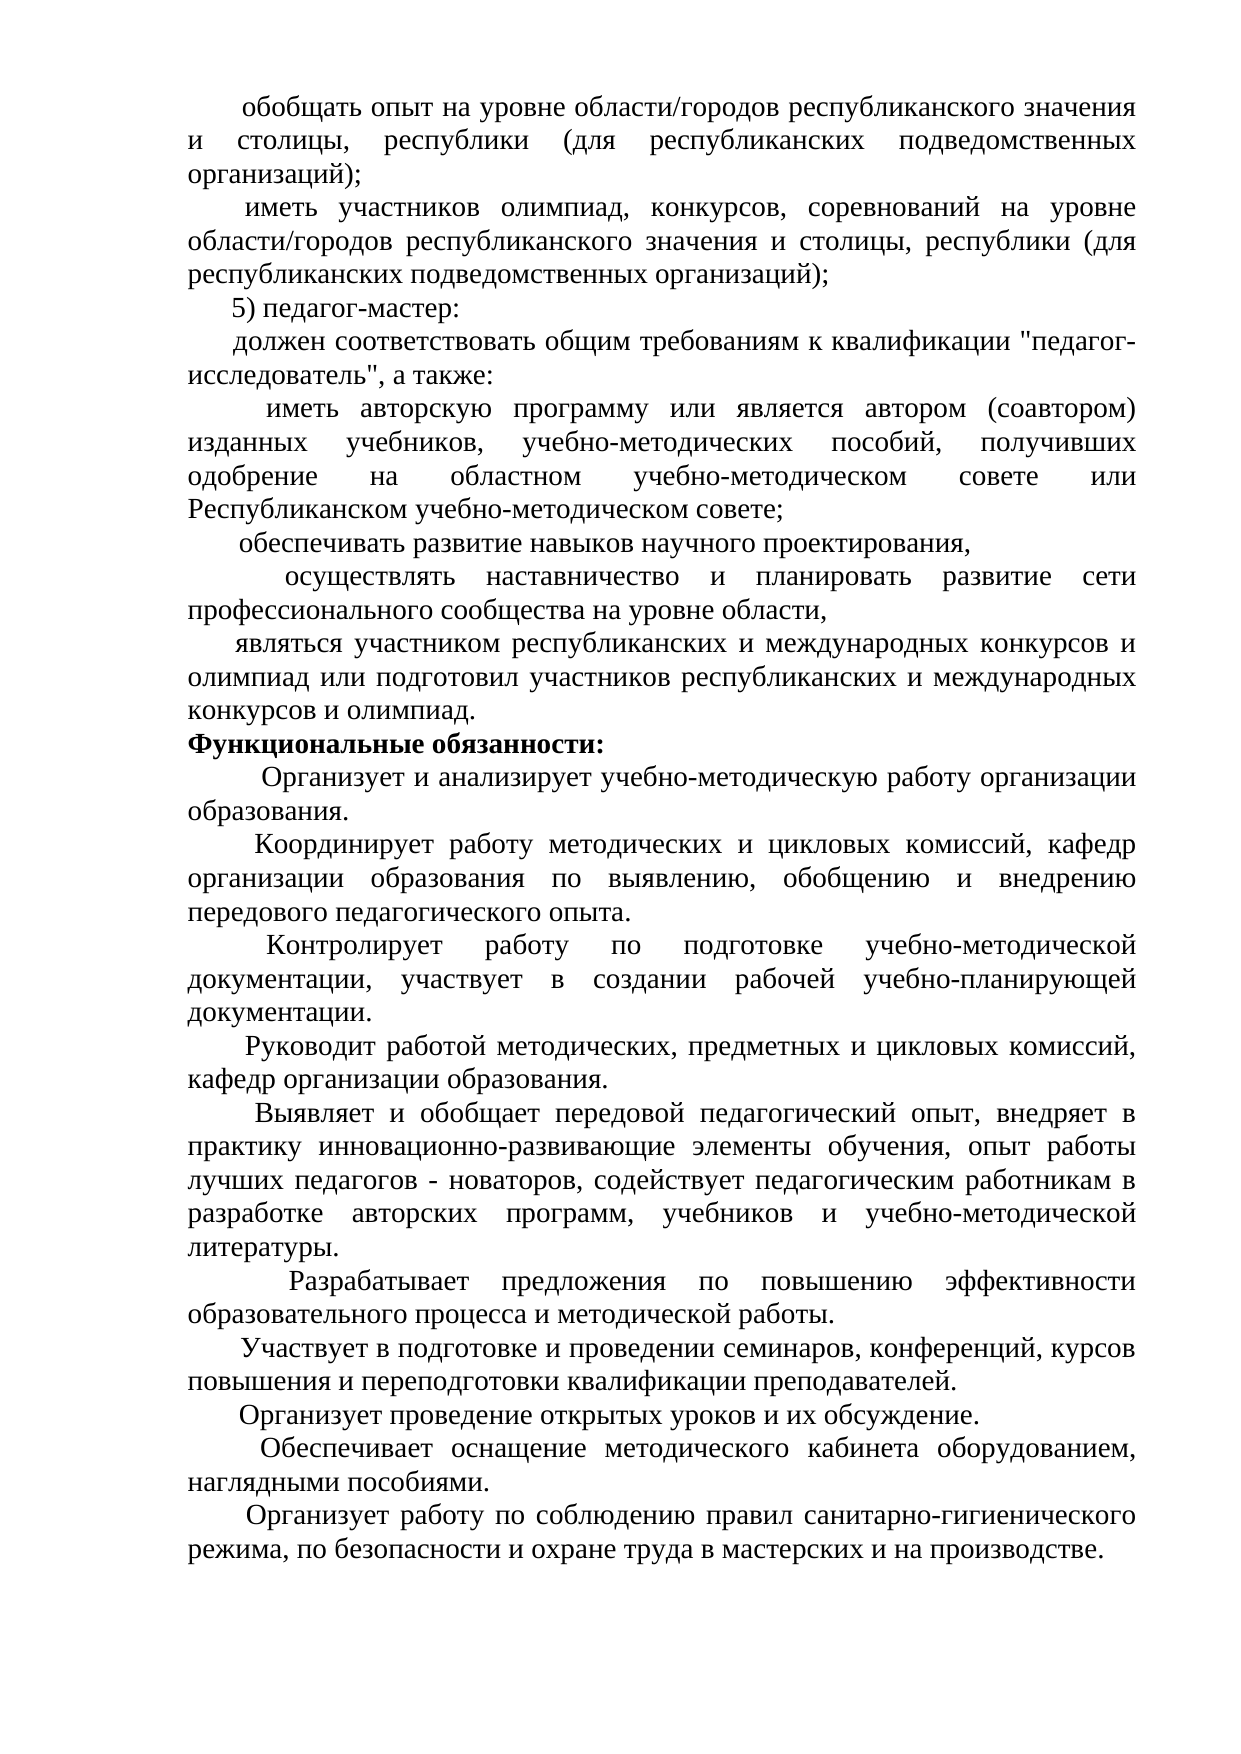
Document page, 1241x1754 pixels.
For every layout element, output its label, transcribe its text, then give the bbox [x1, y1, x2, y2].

text Организует и анализирует учебно-методическую работу организации образования. [187, 759, 1137, 827]
text иметь авторскую программу или является автором (соавтором) изданных учебников, учебно-методических пособий, получивших одобрение на областном учебно-методическом совете или Республиканском учебно-методическом совете; [187, 391, 1137, 525]
text иметь участников олимпиад, конкурсов, соревнований на уровне области/городов республиканского значения и столицы, республики (для республиканских подведомственных организаций); [187, 189, 1137, 290]
text 5) педагог-мастер: [187, 290, 1137, 323]
text Координирует работу методических и цикловых комиссий, кафедр организации образования по выявлению, обобщению и внедрению передового педагогического опыта. [187, 827, 1137, 927]
text Участвует в подготовке и проведении семинаров, конференций, курсов повышения и переподготовки квалификации преподавателей. [187, 1330, 1137, 1397]
text являться участником республиканских и международных конкурсов и олимпиад или подготовил участников республиканских и международных конкурсов и олимпиад. [187, 625, 1137, 726]
text Организует работу по соблюдению правил санитарно-гигиенического режима, по безопасности и охране труда в мастерских и на производстве. [187, 1497, 1137, 1564]
text осуществлять наставничество и планировать развитие сети профессионального сообщества на уровне области, [187, 558, 1137, 625]
text обобщать опыт на уровне области/городов республиканского значения и столицы, республики (для республиканских подведомственных организаций); [187, 89, 1137, 189]
text Функциональные обязанности: [187, 726, 1137, 759]
text Разрабатывает предложения по повышению эффективности образовательного процесса и методической работы. [187, 1263, 1137, 1330]
text обеспечивать развитие навыков научного проектирования, [187, 525, 1137, 558]
text Выявляет и обобщает передовой педагогический опыт, внедряет в практику инновационно-развивающие элементы обучения, опыт работы лучших педагогов - новаторов, содействует педагогическим работникам в разработке авторских программ, учебников и учебно-методической литературы. [187, 1095, 1137, 1263]
text Организует проведение открытых уроков и их обсуждение. [187, 1397, 1137, 1430]
text Руководит работой методических, предметных и цикловых комиссий, кафедр организации образования. [187, 1028, 1137, 1095]
text Обеспечивает оснащение методического кабинета оборудованием, наглядными пособиями. [187, 1430, 1137, 1497]
text Контролирует работу по подготовке учебно-методической документации, участвует в создании рабочей учебно-планирующей документации. [187, 927, 1137, 1028]
text должен соответствовать общим требованиям к квалификации "педагог-исследователь", а также: [187, 323, 1137, 391]
